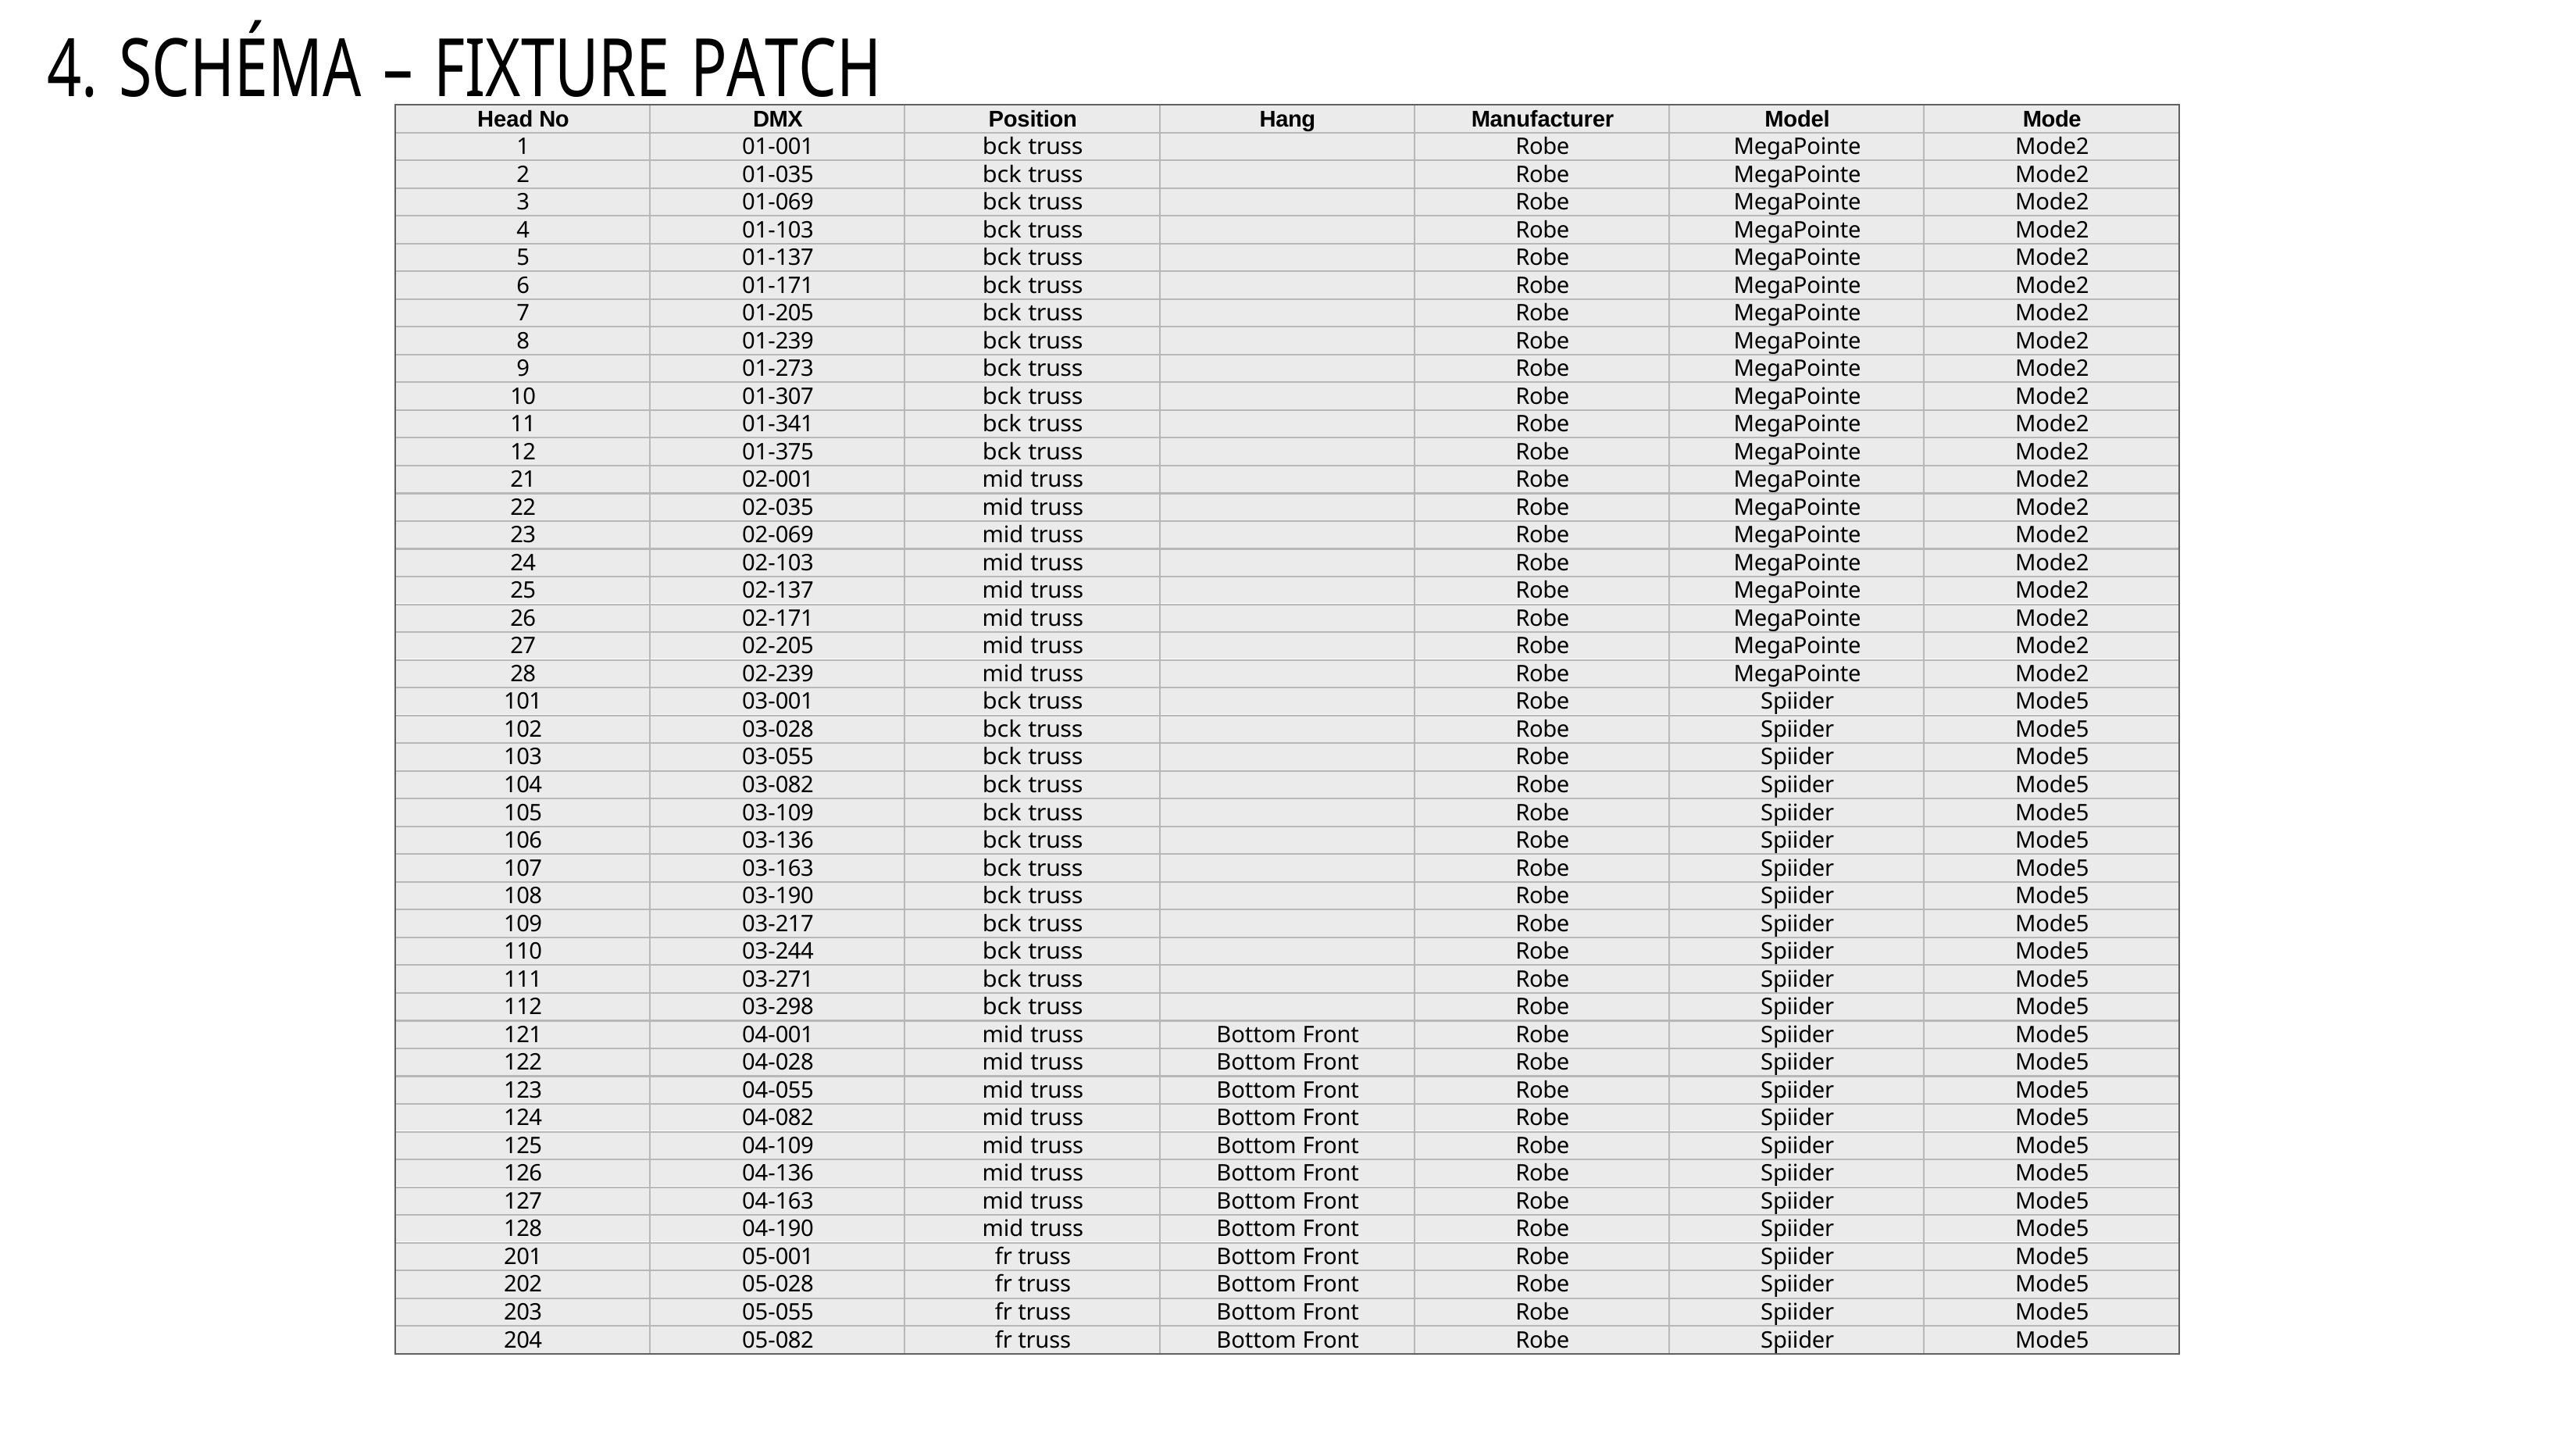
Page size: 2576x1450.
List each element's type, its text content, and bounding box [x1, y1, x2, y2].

text 4. SCHÉMA – FIXTURE PATCH [47, 10, 2576, 120]
